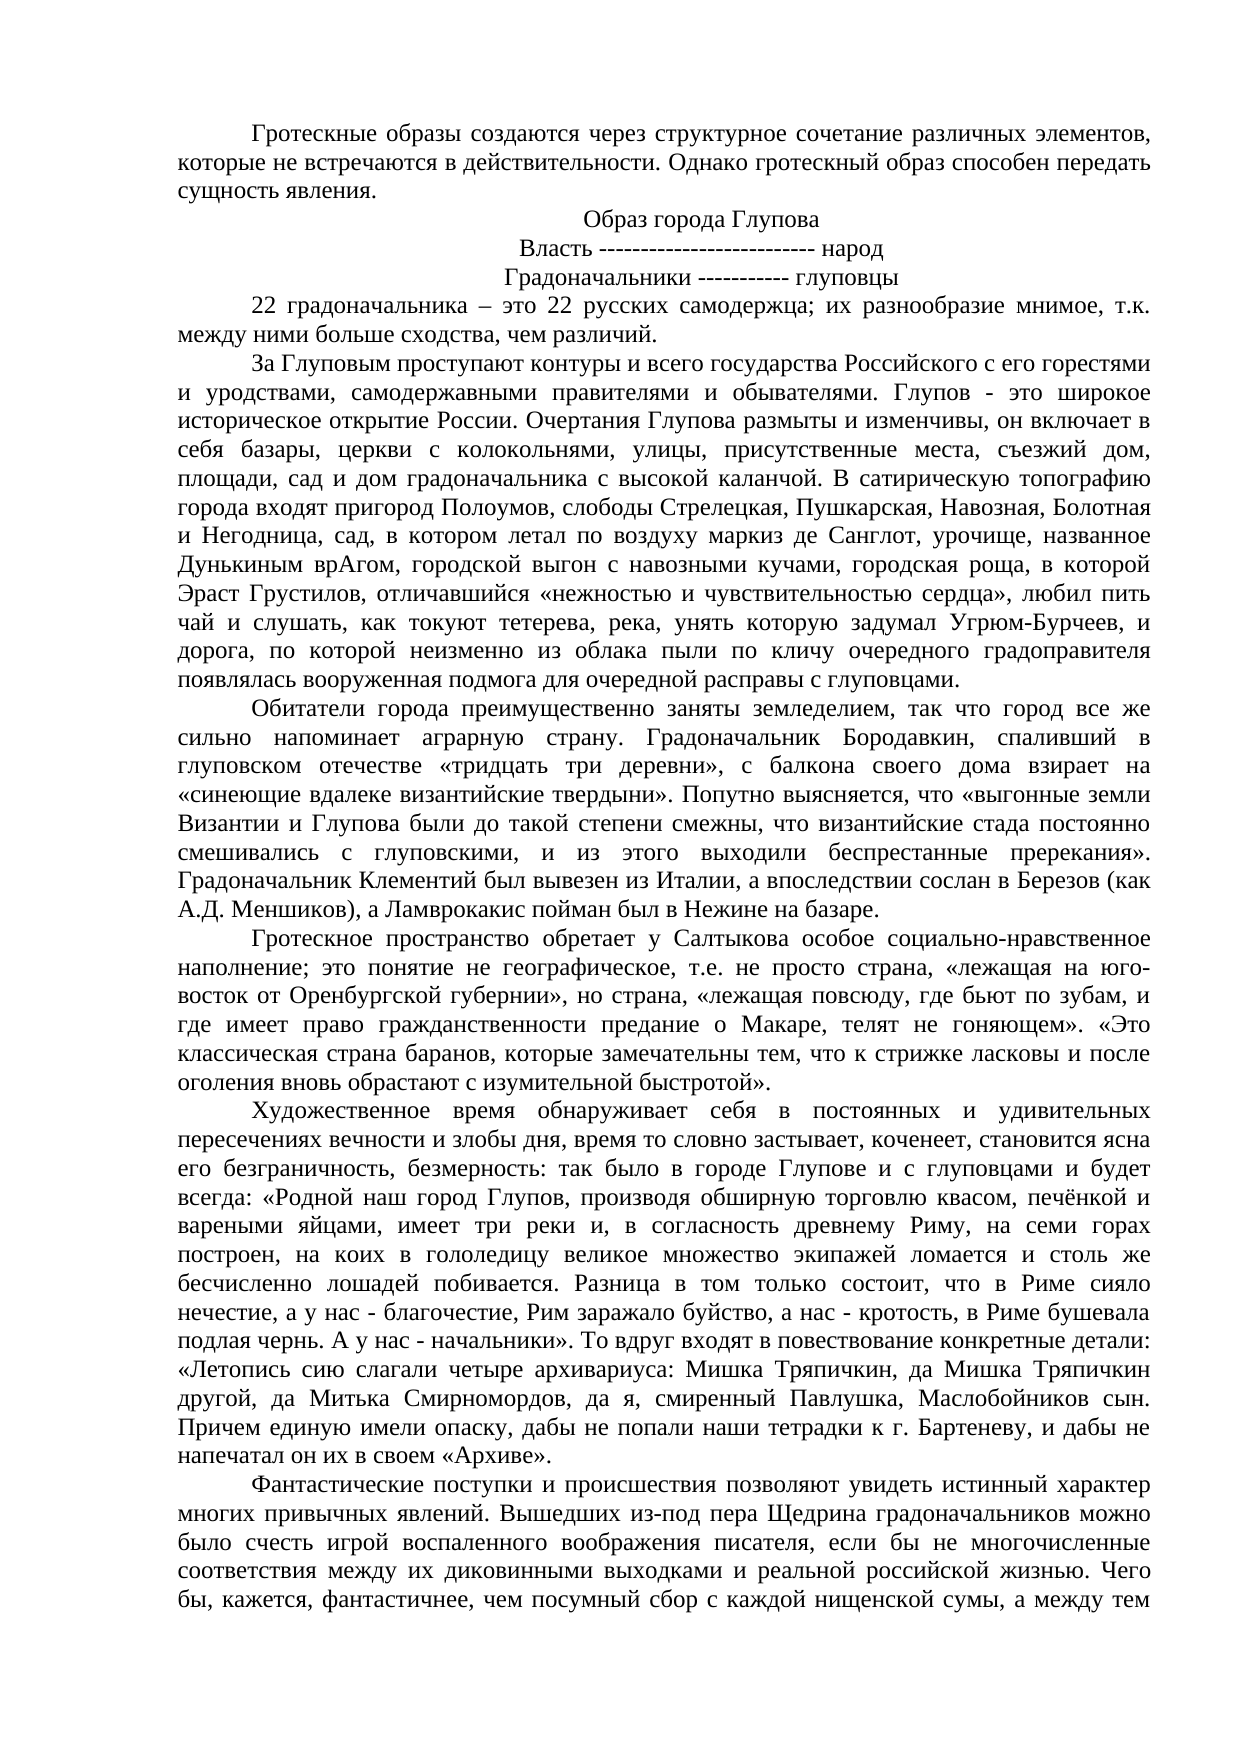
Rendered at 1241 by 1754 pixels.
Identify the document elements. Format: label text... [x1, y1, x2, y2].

text За Глуповым проступают контуры и всего государства Российского с его горестями и уродствами, самодержавными правителями и обывателями. Глупов - это широкое историческое открытие России. Очертания Глупова размыты и изменчивы, он включает в себя базары, церкви с колокольнями, улицы, присутственные места, съезжий дом, площади, сад и дом градоначальника с высокой каланчой. В сатирическую топографию города входят пригород Полоумов, слободы Стрелецкая, Пушкарская, Навозная, Болотная и Негодница, сад, в котором летал по воздуху маркиз де Санглот, урочище, названное Дунькиным врАгом, городской выгон с навозными кучами, городская роща, в которой Эраст Грустилов, отличавшийся «нежностью и чувствительностью сердца», любил пить чай и слушать, как токуют тетерева, река, унять которую задумал Угрюм-Бурчеев, и дорога, по которой неизменно из облака пыли по кличу очередного градоправителя появлялась вооруженная подмога для очередной расправы с глуповцами. [177, 923, 1152, 1268]
text Гротескные образы создаются через структурное сочетание различных элементов, которые не встречаются в действительности. Однако гротескный образ способен передать сущность явления. [177, 693, 1152, 779]
text Градоначальники ----------- глуповцы [177, 837, 1152, 866]
text Жанр – ироническая летопись (см. «История Государства Российского» Н.М. Карамзина и «История села Горюхина» А.С. Пушкина), т.е. это история российской государственности, взятая в особом фантасмагорическом пространстве города с говорящим названием Глупов (у Пушкина история России – это история села Горюхина, где диалектное «горюха» – несчастливый человек, неудачник). Для Щедрина Россия – это город-гротеск Глупов, жители же его – глуповцы. [177, 118, 1152, 291]
list показывает неизменность русской жизни; [177, 492, 1152, 521]
text Благодаря структурным особенностям текста – совмещению реального, достоверного с фантастикой – создается представление об абсурдности русской жизни, причем на всех этапах ее исторического существования. Для Щедрина гротеск и фантастика есть средство выражения жизненной правды. [177, 578, 1152, 693]
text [177, 1498, 1152, 1613]
text 22 градоначальника – это 22 русских самодержца; их разнообразие мнимое, т.к. между ними больше сходства, чем различий. [177, 866, 1152, 923]
text Анахронизмы – нарративный прием, свидетельствующий о намеренном смещении времени-пространства, дает необходимый художественный эффект: [177, 434, 1152, 492]
text Власть -------------------------- народ [177, 808, 1152, 837]
list создает особый смеховый мир. [177, 549, 1152, 578]
text Образ города Глупова [177, 779, 1152, 808]
text Обитатели города преимущественно заняты земледелием, так что город все же сильно напоминает аграрную страну. Градоначальник Бородавкин, спаливший в глуповском отечестве «тридцать три деревни», с балкона своего дома взирает на «синеющие вдалеке византийские твердыни». Попутно выясняется, что «выгонные земли Византии и Глупова были до такой степени смежны, что византийские стада постоянно смешивались с глуповскими, и из этого выходили беспрестанные пререкания». Градоначальник Клементий был вывезен из Италии, а впоследствии сослан в Березов (как А.Д. Меншиков), а Ламврокакис пойман был в Нежине на базаре. [177, 1268, 1152, 1498]
list разрушает иллюзии исторического правдоподобия; [177, 521, 1152, 549]
text Главные творческие принципы сатирика – публицистичность, идеологичность в изображении социальной проблематики национальной жизни. Город Глупов – гротескный образ России, созданный с помощью особого повествовательного приема анахронизма; в рассказ о прошлом внедряются различные времена, предметы, герои. Совмещение времен создает хронологически условное время. [177, 291, 1152, 434]
